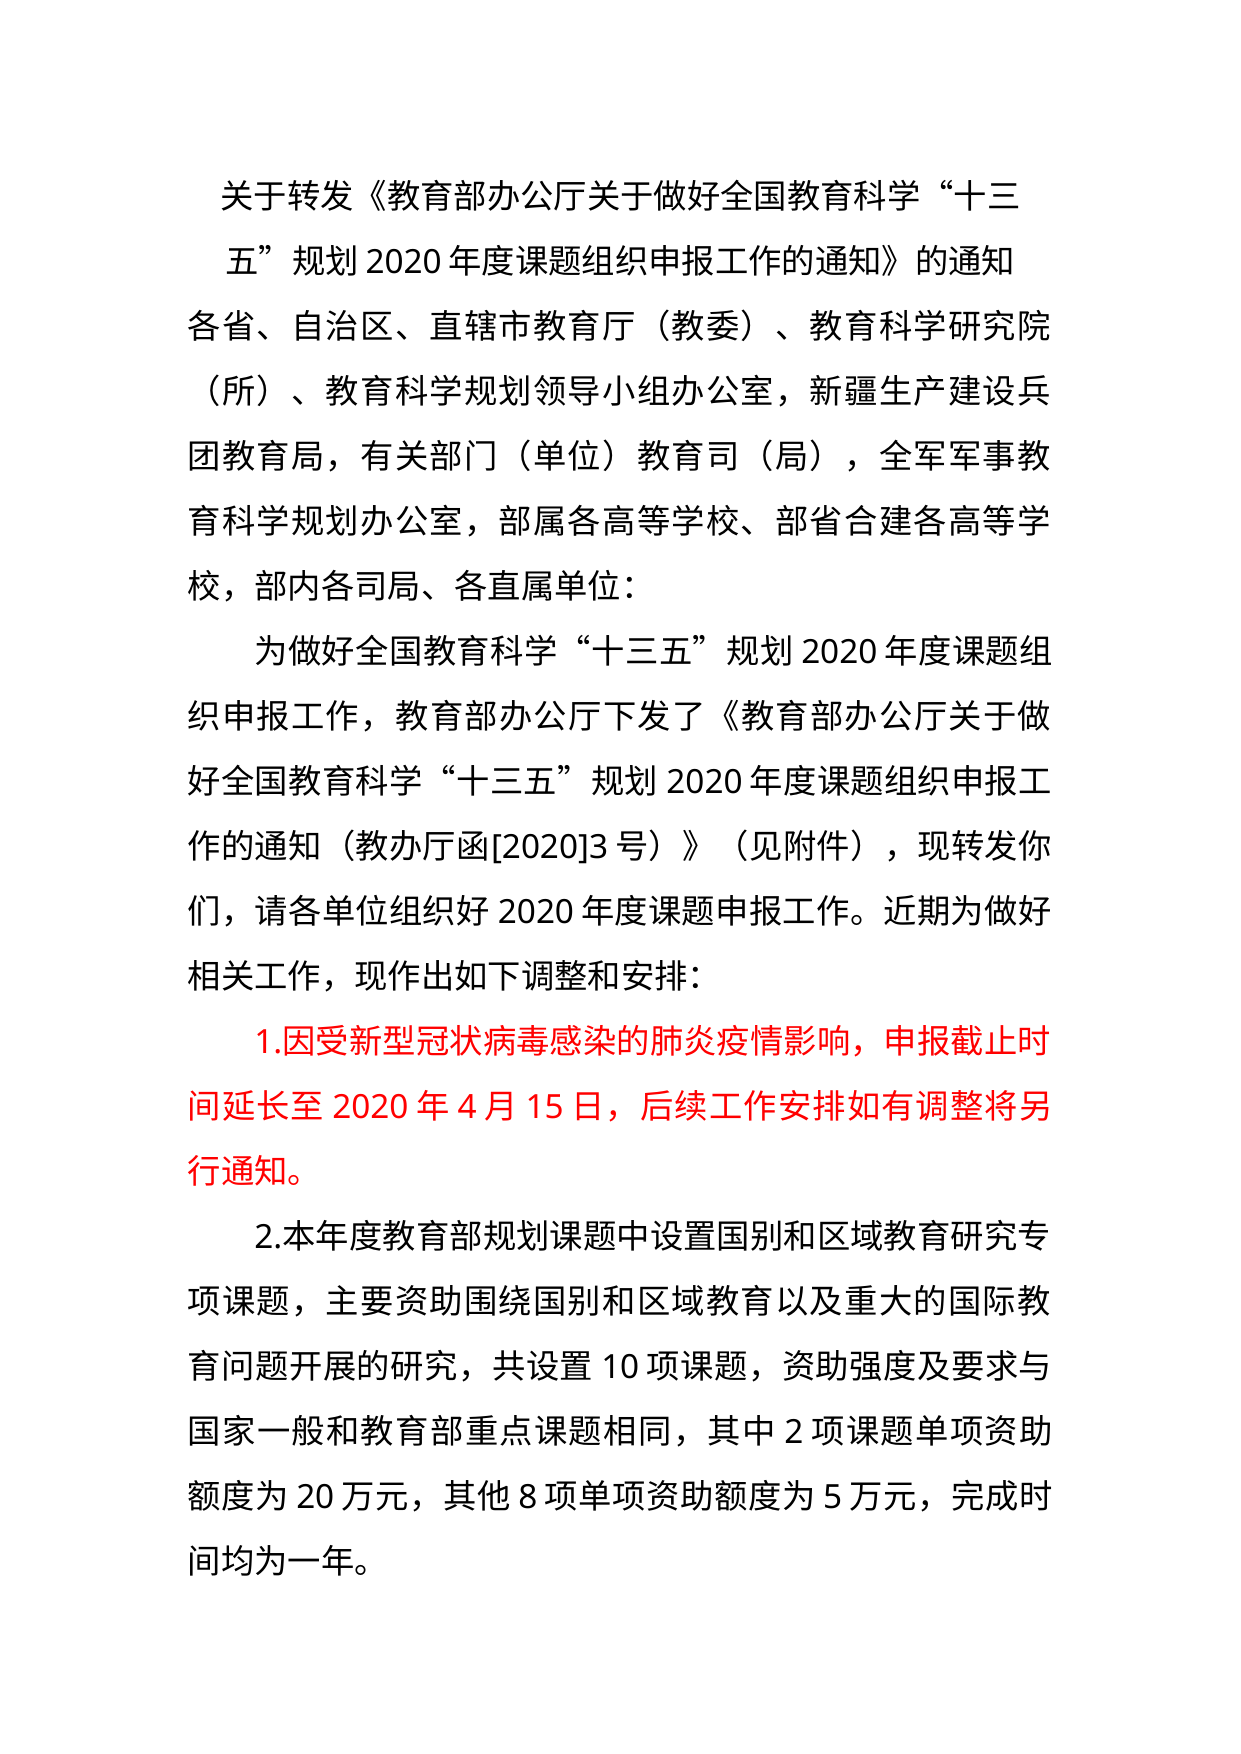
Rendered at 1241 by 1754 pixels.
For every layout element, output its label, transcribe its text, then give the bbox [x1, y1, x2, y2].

text 为做好全国教育科学“十三五”规划2020年度课题组织申报工作，教育部办公厅下发了《教育部办公厅关于做好全国教育科学“十三五”规划2020年度课题组织申报工作的通知（教办厅函[2020]3号）》（见附件），现转发你们，请各单位组织好2020年度课题申报工作。近期为做好相关工作，现作出如下调整和安排： [187, 617, 1053, 1007]
text 1.因受新型冠状病毒感染的肺炎疫情影响，申报截止时间延长至2020年4月15日，后续工作安排如有调整将另行通知。 [187, 1007, 1053, 1202]
text 各省、自治区、直辖市教育厅（教委）、教育科学研究院（所）、教育科学规划领导小组办公室，新疆生产建设兵团教育局，有关部门（单位）教育司（局），全军军事教育科学规划办公室，部属各高等学校、部省合建各高等学校，部内各司局、各直属单位： [187, 292, 1053, 617]
text 2.本年度教育部规划课题中设置国别和区域教育研究专项课题，主要资助围绕国别和区域教育以及重大的国际教育问题开展的研究，共设置10项课题，资助强度及要求与国家一般和教育部重点课题相同，其中2项课题单项资助额度为20万元，其他8项单项资助额度为5万元，完成时间均为一年。 [187, 1202, 1053, 1592]
text 关于转发《教育部办公厅关于做好全国教育科学“十三五”规划2020年度课题组织申报工作的通知》的通知 [187, 162, 1053, 292]
